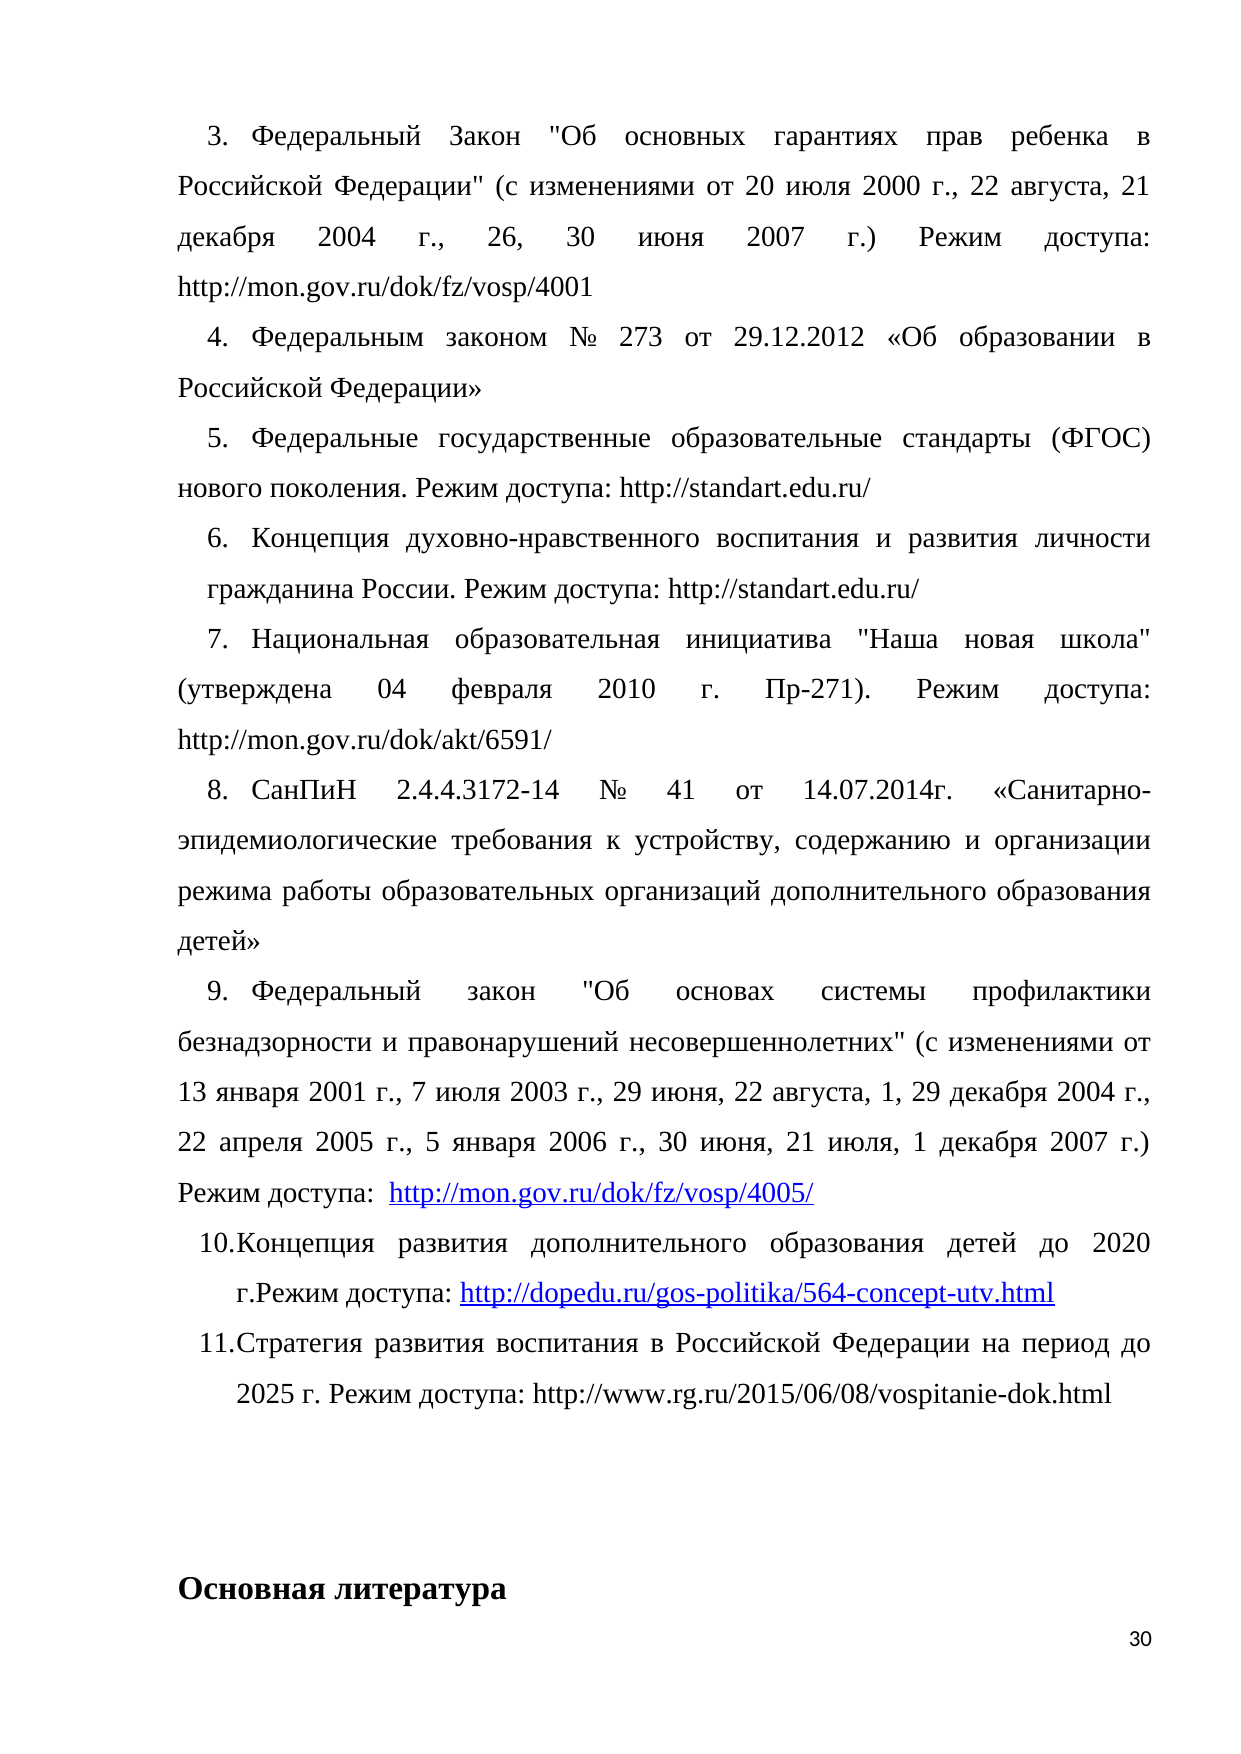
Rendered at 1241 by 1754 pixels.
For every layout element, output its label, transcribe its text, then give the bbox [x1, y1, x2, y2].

list Федеральный закон "Об основах системы профилактики безнадзорности и правонарушений несовершеннолетних" (с изменениями от 13 января ., 7 июля ., 29 июня, 22 августа, 1, 29 декабря ., 22 апреля ., 5 января ., 30 июня, 21 июля, 1 декабря .) Режим доступа: http://mon.gov.ru/dok/fz/vosp/4005/ [177, 973, 1152, 1208]
list Национальная образовательная инициатива "Наша новая школа" (утверждена 04 февраля . Пр-271). Режим доступа: http://mon.gov.ru/dok/akt/6591/ [177, 621, 1152, 755]
list Концепция развития дополнительного образования детей до 2020 г.Режим доступа: http://dopedu.ru/gos-politika/564-concept-utv.html [199, 1225, 1152, 1309]
list Федеральным законом № 273 от 29.12.2012 «Об образовании в Российской Федерации» [177, 319, 1152, 403]
list Концепция духовно-нравственного воспитания и развития личности гражданина России. Режим доступа: http://standart.edu.ru/ [207, 521, 1152, 604]
list Федеральные государственные образовательные стандарты (ФГОС) нового поколения. Режим доступа: http://standart.edu.ru/ [177, 420, 1152, 504]
text Основная литература [177, 1568, 1152, 1607]
list Федеральный Закон "Об основных гарантиях прав ребенка в Российской Федерации" (с изменениями от 20 июля ., 22 августа, 21 декабря ., 26, 30 июня .) Режим доступа: http://mon.gov.ru/dok/fz/vosp/4001 [177, 118, 1152, 303]
list Стратегия развития воспитания в Российской Федерации на период до 2025 г. Режим доступа: http://www.rg.ru/2015/06/08/vospitanie-dok.html [199, 1326, 1152, 1409]
list СанПиН 2.4.4.3172-14 № 41 от 14.07.2014г. «Санитарно-эпидемиологические требования к устройству, содержанию и организации режима работы образовательных организаций дополнительного образования детей» [177, 772, 1152, 957]
